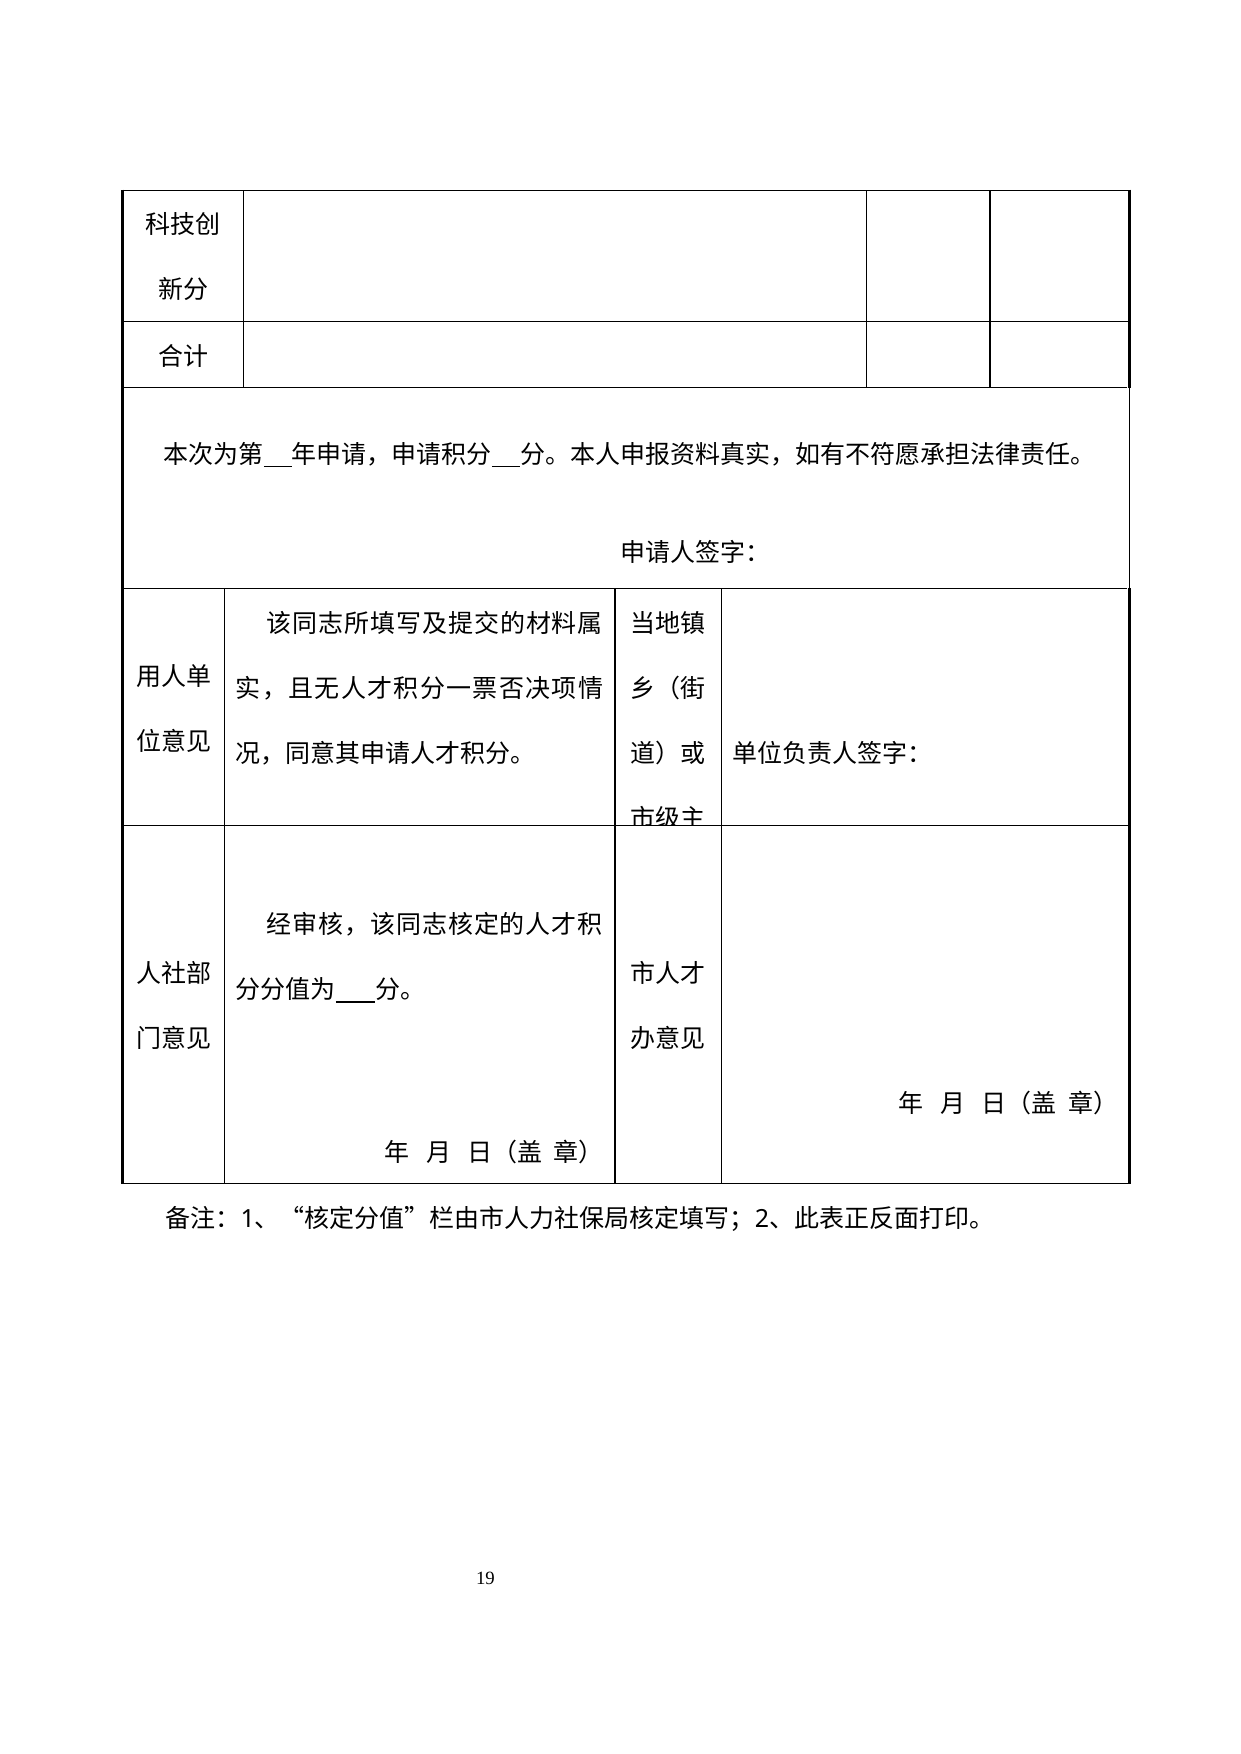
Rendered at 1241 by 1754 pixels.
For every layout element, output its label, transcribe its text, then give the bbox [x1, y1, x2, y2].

table_cell [991, 322, 1128, 387]
table_cell 本次为第 年申请，申请积分 分。本人申报资料真实，如有不符愿承担法律责任。 申请人签字： 年 月 日 [124, 387, 1129, 588]
table_cell [244, 322, 866, 387]
table_cell 用人单位意见 [124, 589, 224, 824]
table_cell 单位负责人签字： 年 月 日（盖 章） [722, 588, 1128, 824]
table_cell 该同志所填写及提交的材料属实，且无人才积分一票否决项情况，同意其申请人才积分。 单位负责人签字： 年 月 日（盖 章） [225, 589, 614, 824]
table_cell 当地镇乡（街道）或市级主管部门意见 [616, 589, 721, 824]
text 备注：1、“核定分值”栏由市人力社保局核定填写；2、此表正反面打印。 [165, 1184, 1087, 1249]
table_cell [867, 322, 989, 387]
table_cell 年 月 日（盖 章） [722, 826, 1128, 1183]
table_cell 经审核，该同志核定的人才积分分值为 分。 年 月 日（盖 章） [225, 826, 614, 1183]
table_cell [244, 191, 866, 321]
table_cell [991, 191, 1128, 321]
table_cell 科技创新分 [124, 191, 243, 321]
table_cell 人社部门意见 [124, 826, 224, 1183]
table_cell [867, 191, 989, 321]
table_cell 市人才办意见 [616, 826, 721, 1183]
table_cell 合计 [124, 322, 243, 387]
